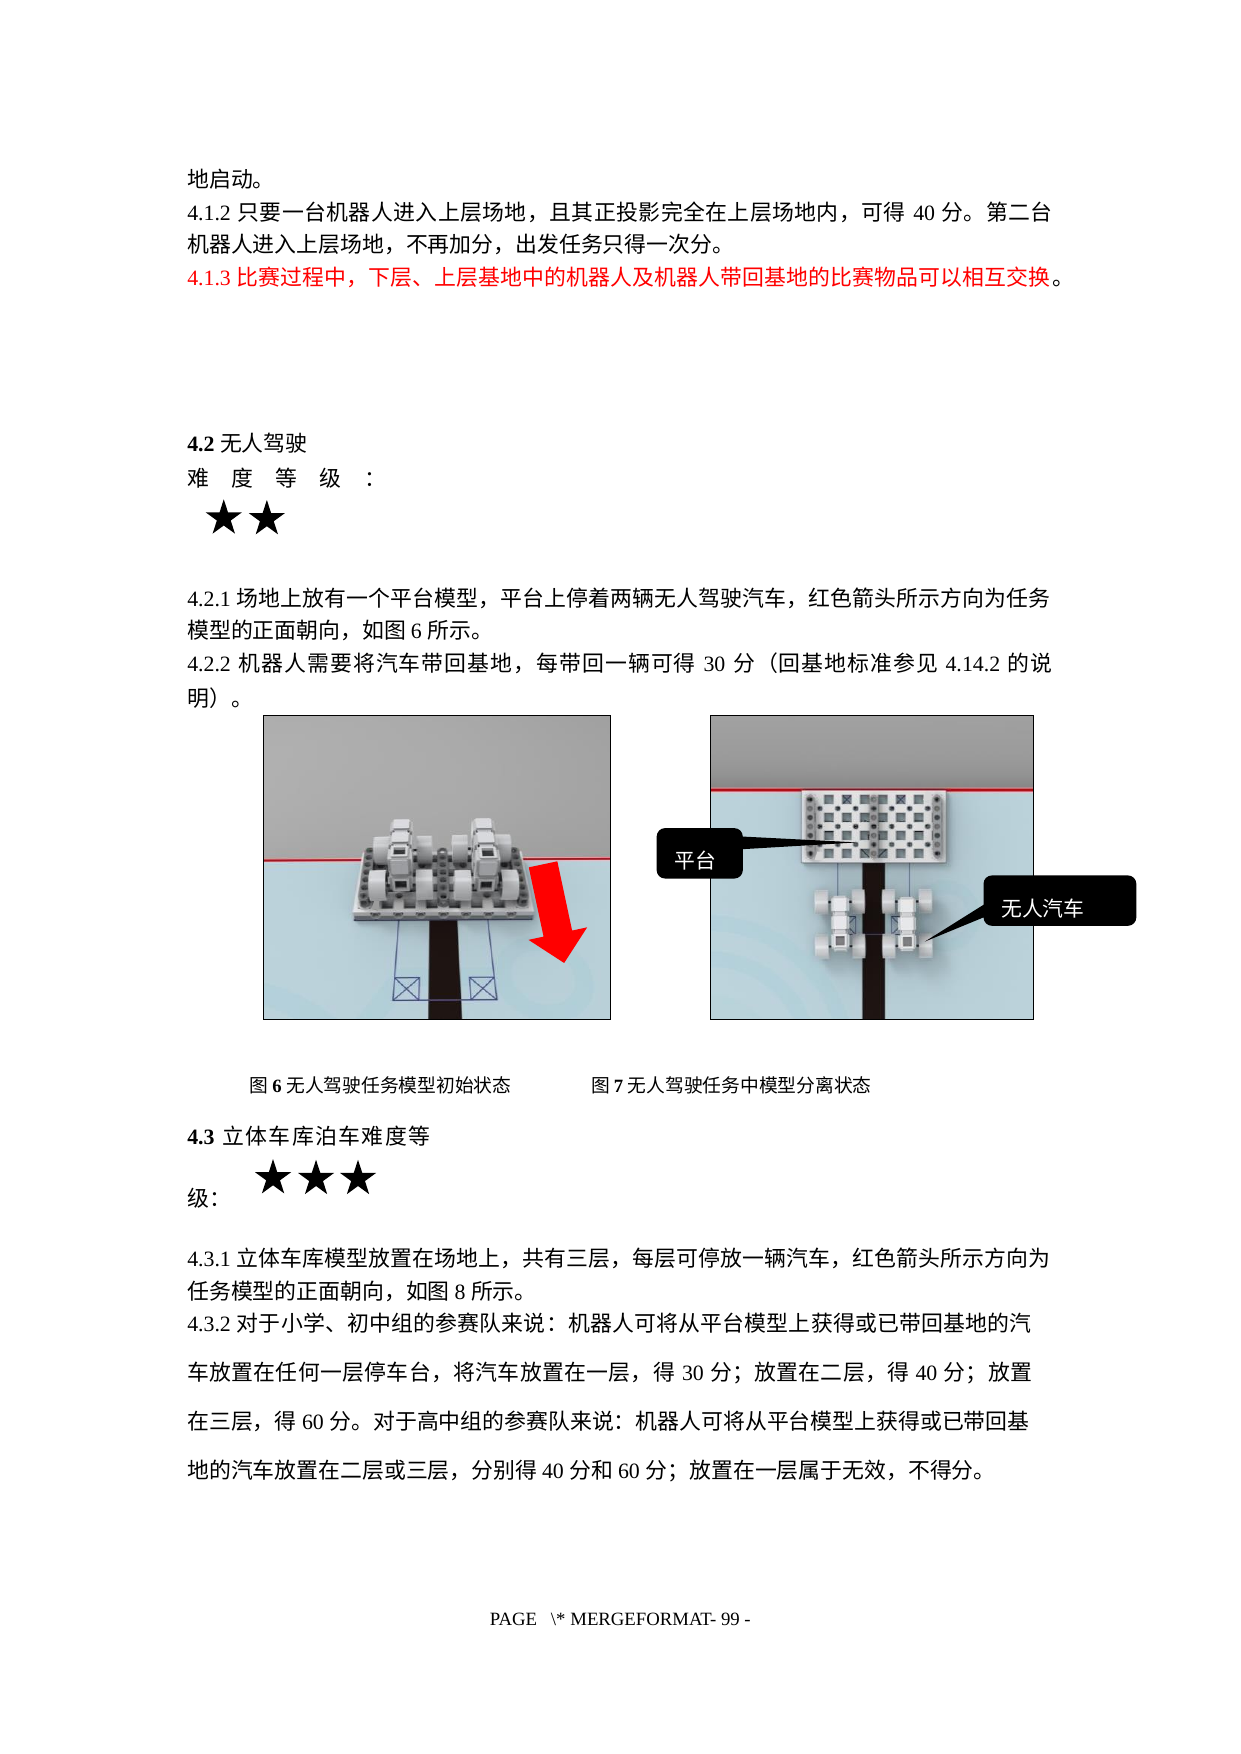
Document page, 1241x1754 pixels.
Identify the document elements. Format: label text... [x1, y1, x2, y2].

picture [711, 716, 1033, 1019]
picture [264, 716, 610, 1019]
text 4.3.2 对于小学、初中组的参赛队来说：机器人可将从平台模型上获得或已带回基地的汽车放置在任何一层停车台，将汽车放置在一层，得 30 分；放置在二层，得 40 分；放置在三层，得 60 分。对于高中组的参赛队来说：机器人可将从平台模型上获得或已带回基地的汽车放置在二层或三层，分别得 40 分和 60 分；放置在一层属于无效，不得分。 [187, 1306, 1032, 1485]
text 4.3.1 立体车库模型放置在场地上，共有三层，每层可停放一辆汽车，红色箭头所示方向为任务模型的正面朝向，如图 8 所示。 [187, 1241, 1053, 1306]
text 4.1.3 比赛过程中，下层、上层基地中的机器人及机器人带回基地的比赛物品可以相互交换。 [187, 259, 1053, 327]
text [187, 162, 1053, 194]
text 4.2.2 机器人需要将汽车带回基地，每带回一辆可得 30 分（回基地标准参见 4.14.2 的说明）。 [187, 646, 1053, 713]
text 4.2 无人驾驶 [187, 425, 1053, 458]
text 图 6 无人驾驶任务模型初始状态 图 7 无人驾驶任务中模型分离状态 [216, 1068, 1053, 1100]
text 4.3 立体车库泊车难度等级： [187, 1119, 430, 1224]
text 难度等级： [187, 460, 386, 564]
text 4.2.1 场地上放有一个平台模型，平台上停着两辆无人驾驶汽车，红色箭头所示方向为任务模型的正面朝向，如图 6 所示。 [187, 581, 1053, 646]
text 4.1.2 只要一台机器人进入上层场地，且其正投影完全在上层场地内，可得 40 分。第二台机器人进入上层场地，不再加分，出发任务只得一次分。 [187, 194, 1053, 259]
